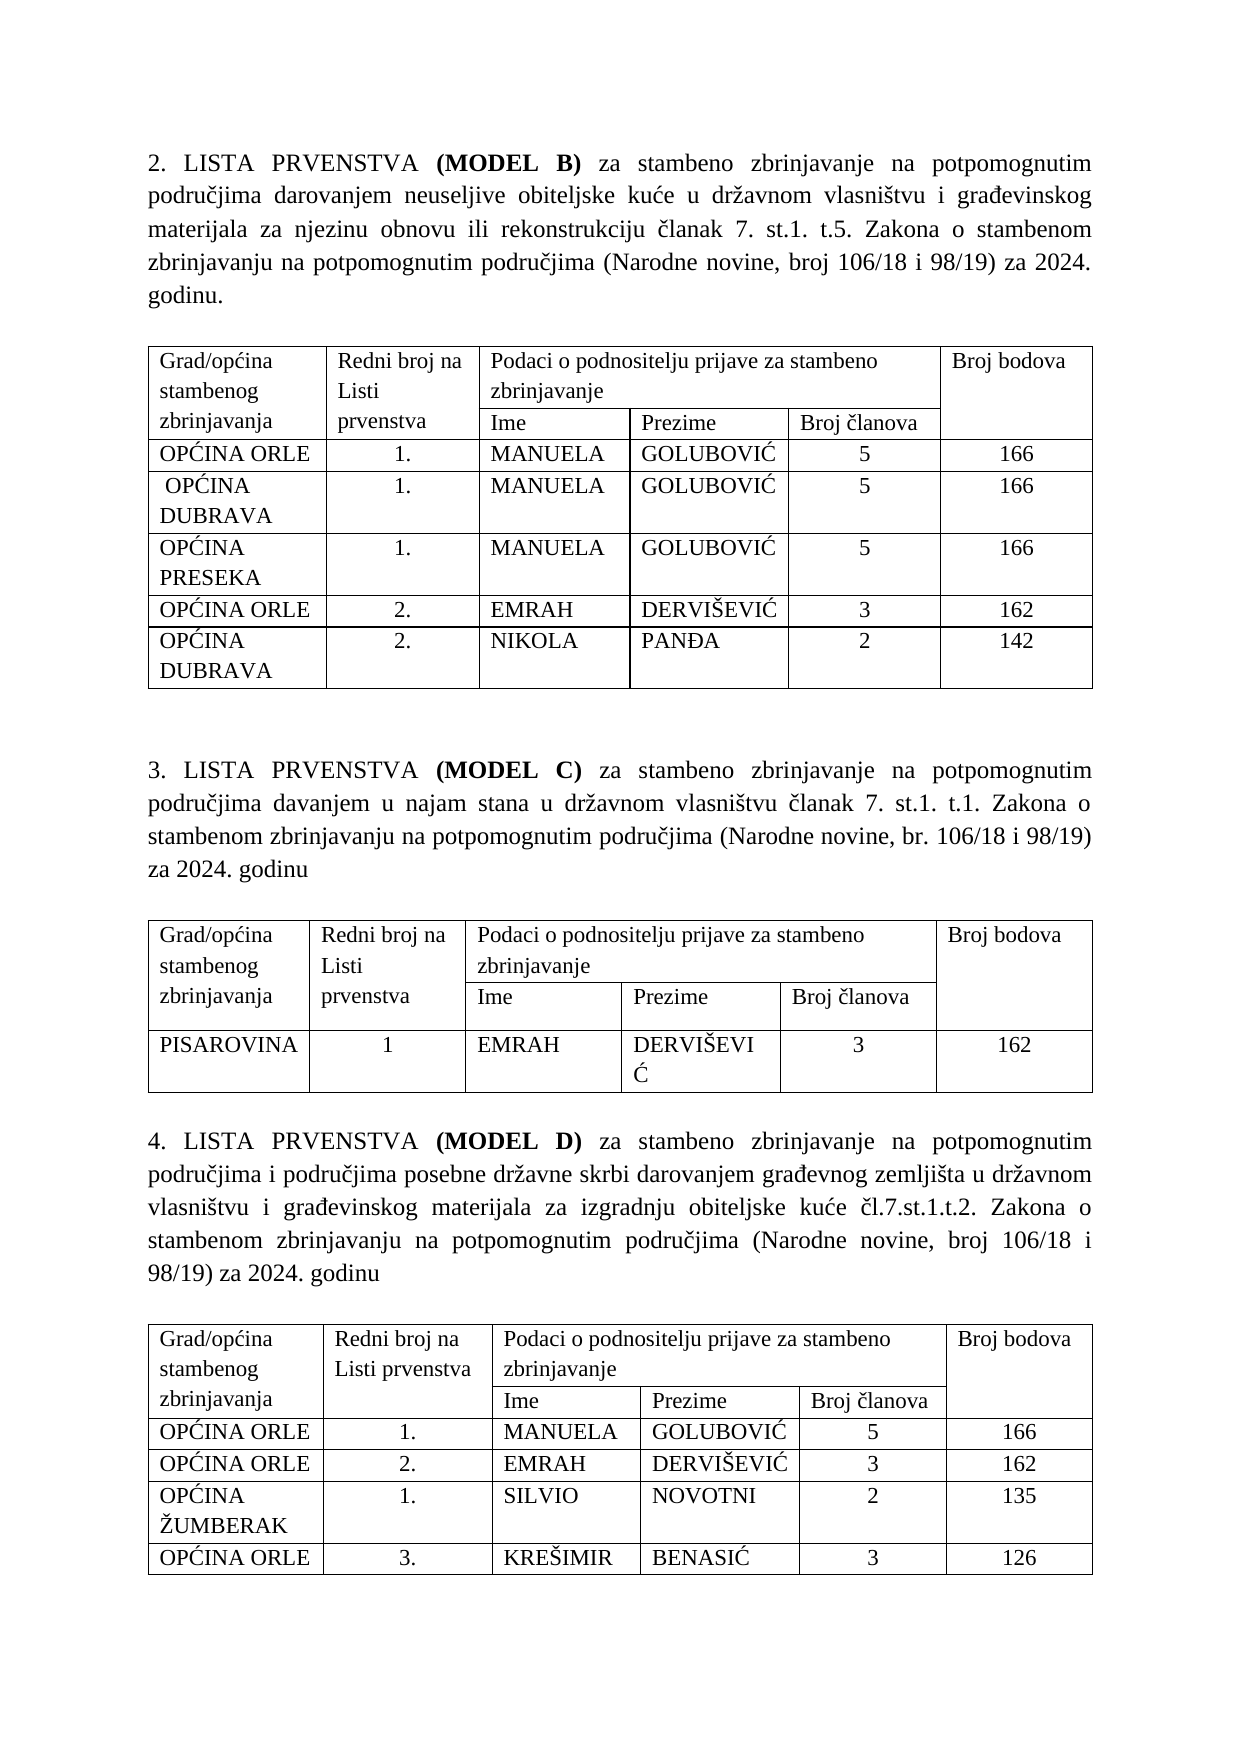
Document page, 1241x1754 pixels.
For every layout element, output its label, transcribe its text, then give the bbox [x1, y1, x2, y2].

table_header Grad/općina stambenog zbrinjavanja [149, 1325, 323, 1417]
table_header Podaci o podnositelju prijave za stambeno zbrinjavanje [466, 921, 936, 982]
table_cell NOVOTNI [641, 1482, 799, 1543]
table_cell PISAROVINA [149, 1031, 309, 1092]
table_cell Prezime [631, 409, 788, 439]
table_cell GOLUBOVIĆ [631, 440, 788, 471]
table_cell GOLUBOVIĆ [631, 534, 788, 595]
table_cell 1 [310, 1031, 465, 1092]
table_cell 142 [941, 628, 1092, 688]
text 2. LISTA PRVENSTVA (MODEL B) za stambeno zbrinjavanje na potpomognutim područjima darovanjem neuseljive obiteljske kuće u državnom vlasništvu i građevinskog materijala za njezinu obnovu ili rekonstrukciju članak 7. st.1. t.5. Zakona o stambenom zbrinjavanju na potpomognutim područjima (Narodne novine, broj 106/18 i 98/19) za 2024. godinu. [148, 148, 1093, 308]
table_cell 5 [789, 534, 940, 595]
table_cell OPĆINA ORLE [149, 596, 326, 626]
table_cell PANĐA [631, 628, 788, 688]
table_cell 126 [947, 1544, 1092, 1574]
table_cell 1. [324, 1482, 492, 1543]
table_cell EMRAH [466, 1031, 621, 1092]
table_cell OPĆINA ORLE [149, 1419, 323, 1449]
table_cell DERVIŠEVIĆ [641, 1450, 799, 1481]
table_cell MANUELA [480, 472, 629, 533]
table_header Grad/općina stambenog zbrinjavanja [149, 921, 309, 1030]
table_cell 3. [324, 1544, 492, 1574]
table_cell 166 [941, 440, 1092, 471]
table_cell Broj članova [781, 983, 936, 1030]
table_cell 3 [789, 596, 940, 626]
table_header Redni broj na Listi prvenstva [324, 1325, 492, 1417]
table_header Redni broj na Listi prvenstva [327, 347, 479, 439]
table_cell 135 [947, 1482, 1092, 1543]
table_cell DERVIŠEVIĆ [631, 596, 788, 626]
table_cell BENASIĆ [641, 1544, 799, 1574]
table_cell SILVIO [493, 1482, 640, 1543]
table_cell 162 [937, 1031, 1092, 1092]
table_cell GOLUBOVIĆ [631, 472, 788, 533]
table_cell 166 [941, 472, 1092, 533]
table_cell KREŠIMIR [493, 1544, 640, 1574]
table_cell 2 [800, 1482, 946, 1543]
text 3. LISTA PRVENSTVA (MODEL C) za stambeno zbrinjavanje na potpomognutim područjima davanjem u najam stana u državnom vlasništvu članak 7. st.1. t.1. Zakona o stambenom zbrinjavanju na potpomognutim područjima (Narodne novine, br. 106/18 i 98/19) za 2024. godinu [148, 755, 1093, 883]
table_header Podaci o podnositelju prijave za stambeno zbrinjavanje [480, 347, 940, 408]
table_cell 1. [327, 472, 479, 533]
table_cell DERVIŠEVIĆ [622, 1031, 780, 1092]
table_cell OPĆINA ORLE [149, 1450, 323, 1481]
table_cell Ime [466, 983, 621, 1030]
table_header Broj bodova [941, 347, 1092, 439]
table_cell Prezime [622, 983, 780, 1030]
table_cell EMRAH [480, 596, 629, 626]
table_cell 3 [800, 1450, 946, 1481]
table_cell 2. [324, 1450, 492, 1481]
table_cell 5 [789, 440, 940, 471]
table_cell 162 [941, 596, 1092, 626]
table_cell 166 [947, 1419, 1092, 1449]
table_cell 1. [327, 440, 479, 471]
table_cell OPĆINA DUBRAVA [149, 628, 326, 688]
table_cell 2 [789, 628, 940, 688]
table_cell 3 [800, 1544, 946, 1574]
table_header Broj bodova [947, 1325, 1092, 1417]
table_cell 162 [947, 1450, 1092, 1481]
table_header Broj bodova [937, 921, 1092, 1030]
table_cell 1. [324, 1419, 492, 1449]
table_cell GOLUBOVIĆ [641, 1419, 799, 1449]
table_cell 166 [941, 534, 1092, 595]
table_cell MANUELA [493, 1419, 640, 1449]
table_cell Broj članova [800, 1387, 946, 1417]
table_cell Ime [480, 409, 629, 439]
table_header Redni broj na Listi prvenstva [310, 921, 465, 1030]
table_header Podaci o podnositelju prijave za stambeno zbrinjavanje [493, 1325, 946, 1386]
table_cell Broj članova [789, 409, 940, 439]
table_cell 3 [781, 1031, 936, 1092]
text 4. LISTA PRVENSTVA (MODEL D) za stambeno zbrinjavanje na potpomognutim područjima i područjima posebne državne skrbi darovanjem građevnog zemljišta u državnom vlasništvu i građevinskog materijala za izgradnju obiteljske kuće čl.7.st.1.t.2. Zakona o stambenom zbrinjavanju na potpomognutim područjima (Narodne novine, broj 106/18 i 98/19) za 2024. godinu [148, 1126, 1093, 1287]
table_cell MANUELA [480, 440, 629, 471]
table_cell 2. [327, 596, 479, 626]
table_cell OPĆINA ORLE [149, 440, 326, 471]
table_header Grad/općina stambenog zbrinjavanja [149, 347, 326, 439]
table_cell MANUELA [480, 534, 629, 595]
table_cell OPĆINA ŽUMBERAK [149, 1482, 323, 1543]
table_cell OPĆINA PRESEKA [149, 534, 326, 595]
table_cell Ime [493, 1387, 640, 1417]
table_cell 5 [800, 1419, 946, 1449]
table_cell EMRAH [493, 1450, 640, 1481]
table_cell 1. [327, 534, 479, 595]
table_cell NIKOLA [480, 628, 629, 688]
table_cell OPĆINA ORLE [149, 1544, 323, 1574]
table_cell 2. [327, 628, 479, 688]
table_cell 5 [789, 472, 940, 533]
table_cell Prezime [641, 1387, 799, 1417]
table_cell OPĆINA DUBRAVA [149, 472, 326, 533]
